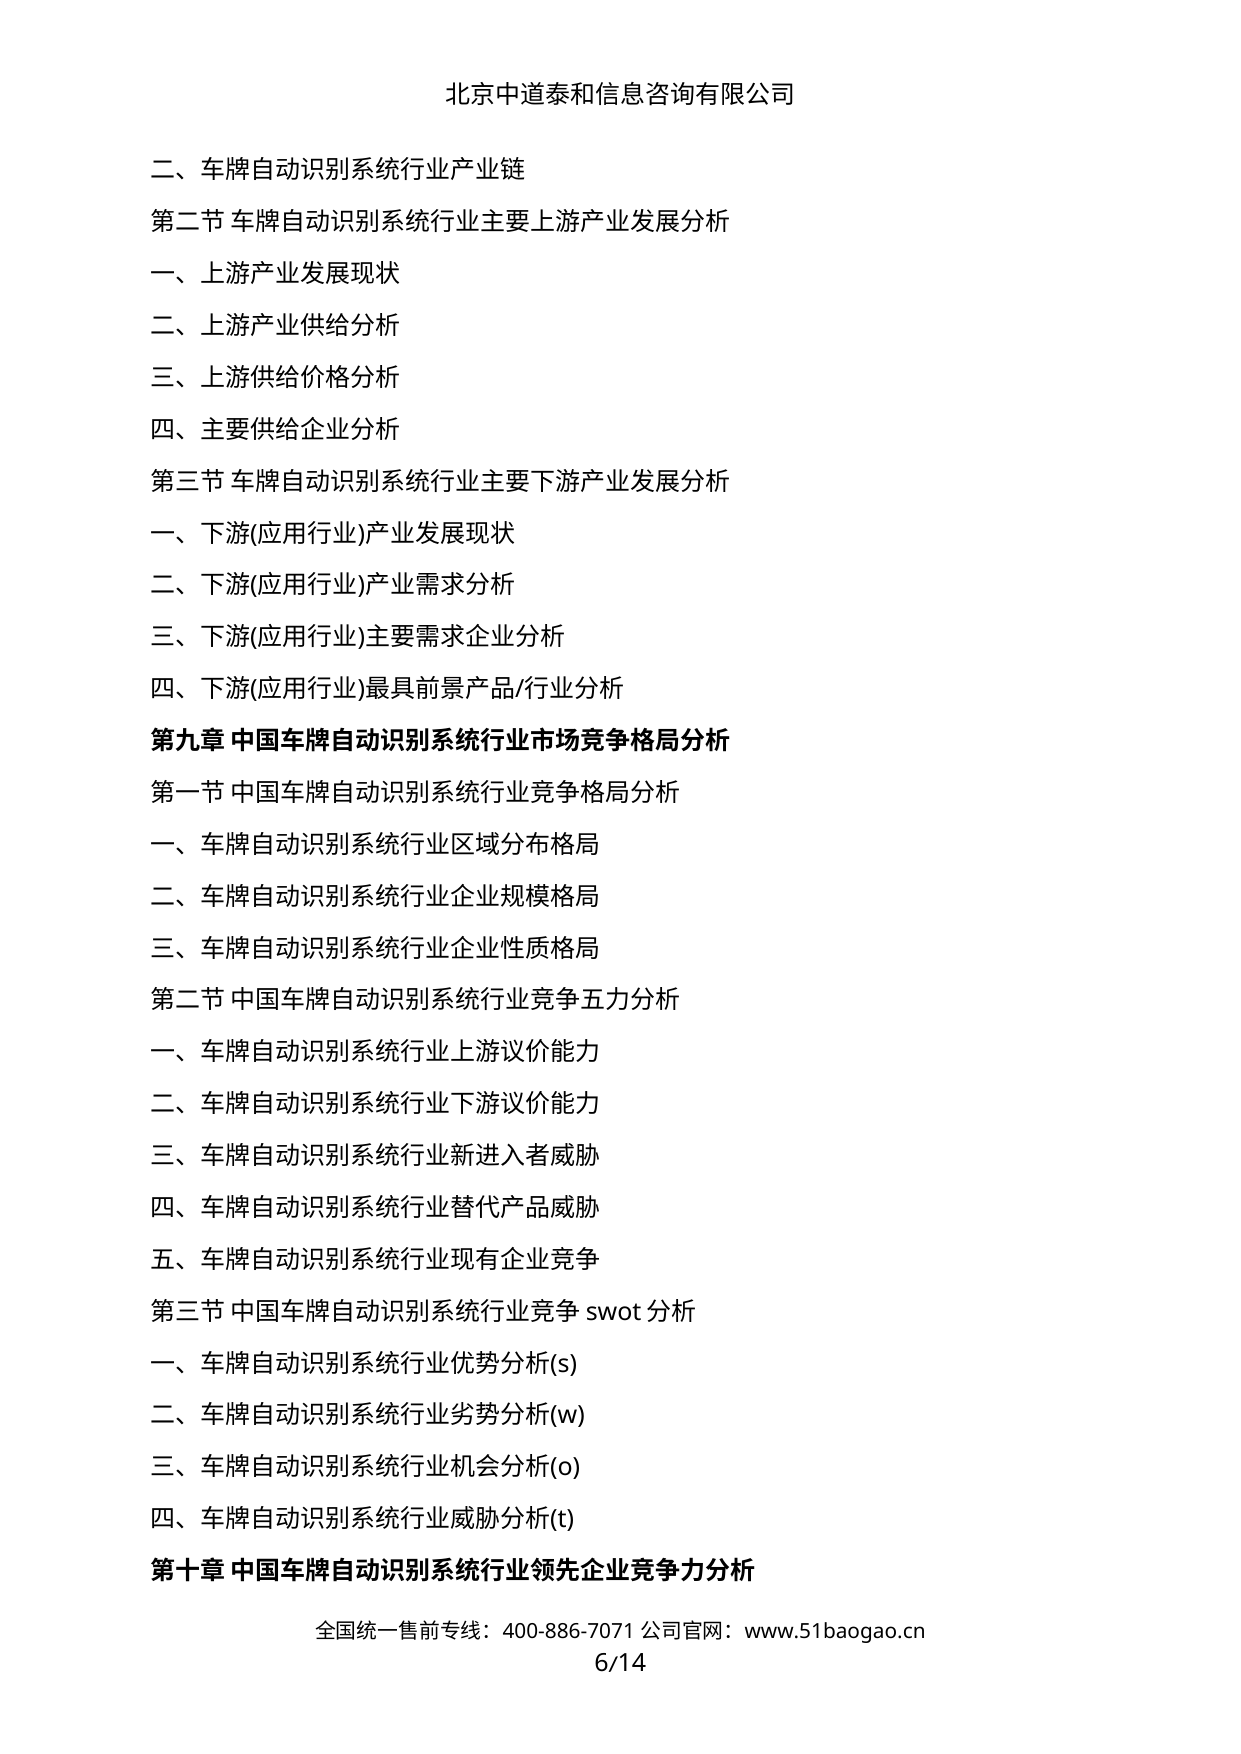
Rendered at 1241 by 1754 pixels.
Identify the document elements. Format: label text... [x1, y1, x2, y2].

text 三、下游(应用行业)主要需求企业分析 [150, 617, 1090, 653]
text 第二节 车牌自动识别系统行业主要上游产业发展分析 [150, 202, 1090, 238]
text 一、上游产业发展现状 [150, 254, 1090, 290]
text 三、车牌自动识别系统行业机会分析(o) [150, 1447, 1090, 1483]
text 四、下游(应用行业)最具前景产品/行业分析 [150, 669, 1090, 705]
text 一、车牌自动识别系统行业区域分布格局 [150, 824, 1090, 861]
text 三、车牌自动识别系统行业新进入者威胁 [150, 1136, 1090, 1172]
text 四、主要供给企业分析 [150, 409, 1090, 446]
text 二、车牌自动识别系统行业企业规模格局 [150, 876, 1090, 912]
text 第三节 车牌自动识别系统行业主要下游产业发展分析 [150, 461, 1090, 497]
text 五、车牌自动识别系统行业现有企业竞争 [150, 1239, 1090, 1276]
text 一、车牌自动识别系统行业优势分析(s) [150, 1343, 1090, 1379]
text 第二节 中国车牌自动识别系统行业竞争五力分析 [150, 980, 1090, 1016]
text 第三节 中国车牌自动识别系统行业竞争swot分析 [150, 1291, 1090, 1327]
text 二、上游产业供给分析 [150, 306, 1090, 342]
text 第十章 中国车牌自动识别系统行业领先企业竞争力分析 [150, 1551, 1090, 1587]
text 二、车牌自动识别系统行业劣势分析(w) [150, 1395, 1090, 1431]
text 第九章 中国车牌自动识别系统行业市场竞争格局分析 [150, 721, 1090, 757]
text 第一节 中国车牌自动识别系统行业竞争格局分析 [150, 772, 1090, 809]
text 一、车牌自动识别系统行业上游议价能力 [150, 1032, 1090, 1068]
text 二、下游(应用行业)产业需求分析 [150, 565, 1090, 601]
text 二、车牌自动识别系统行业下游议价能力 [150, 1084, 1090, 1120]
text 一、下游(应用行业)产业发展现状 [150, 513, 1090, 549]
text 四、车牌自动识别系统行业威胁分析(t) [150, 1499, 1090, 1535]
text 四、车牌自动识别系统行业替代产品威胁 [150, 1187, 1090, 1224]
text 三、上游供给价格分析 [150, 357, 1090, 394]
text 二、车牌自动识别系统行业产业链 [150, 150, 1090, 186]
text 三、车牌自动识别系统行业企业性质格局 [150, 928, 1090, 964]
